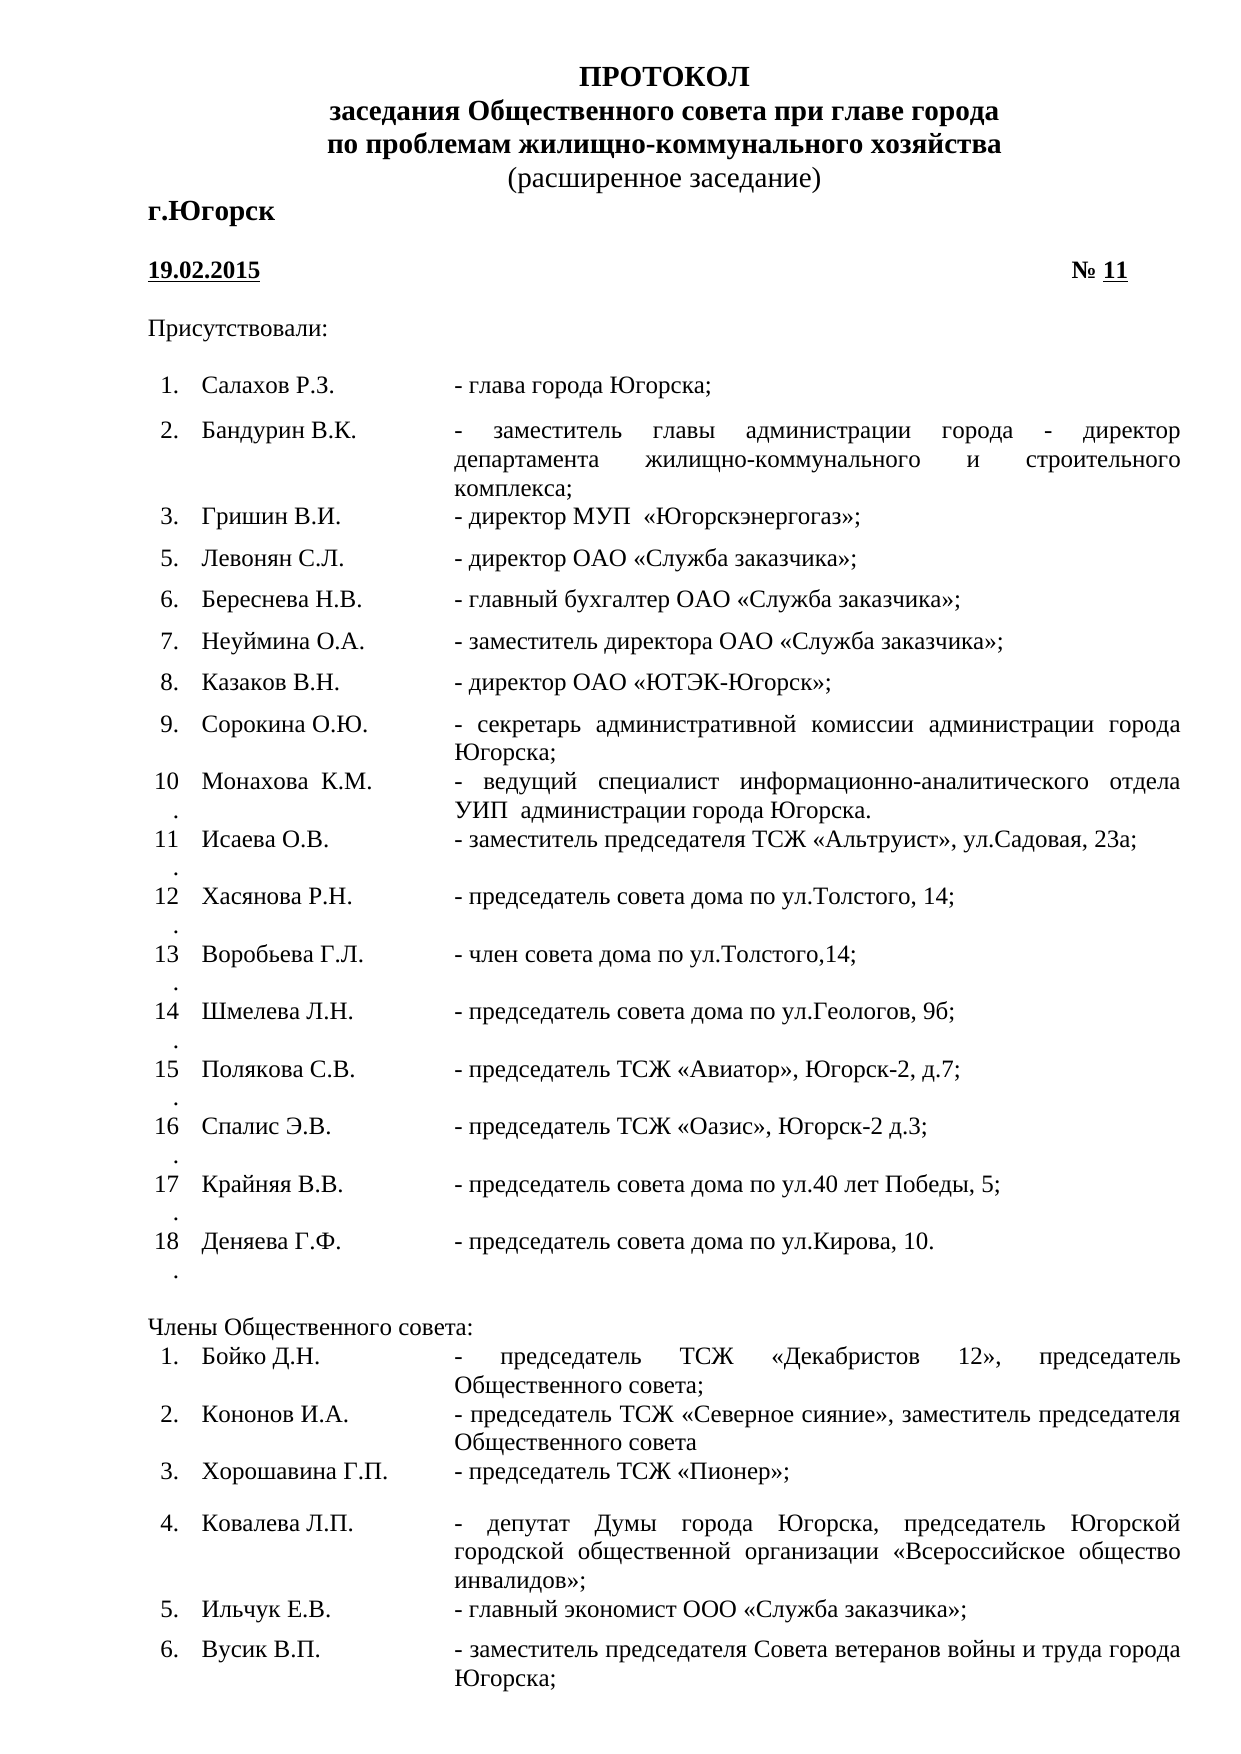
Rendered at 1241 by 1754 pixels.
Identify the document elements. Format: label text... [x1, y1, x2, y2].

table_cell - заместитель главы администрации города - директор департамента жилищно-коммунального и строительного комплекса; [443, 415, 1192, 501]
table_cell 10. [136, 766, 190, 824]
table_cell Спалис Э.В. [190, 1111, 443, 1169]
text г.Югорск [148, 193, 1181, 227]
table_cell Гришин В.И. [190, 501, 443, 543]
table_cell - председатель ТСЖ «Оазис», Югорск-2 д.3; [443, 1111, 1192, 1169]
table_cell Вусик В.П. [190, 1634, 443, 1692]
table_cell 5. [136, 1594, 190, 1634]
table_cell - главный бухгалтер ОАО «Служба заказчика»; [443, 584, 1192, 626]
table_cell 14. [136, 996, 190, 1054]
table_cell - главный экономист ООО «Служба заказчика»; [443, 1594, 1192, 1634]
table_cell 2. [136, 1399, 190, 1456]
table_cell - директор МУП «Югорскэнергогаз»; [443, 501, 1192, 543]
text заседания Общественного совета при главе города [148, 93, 1181, 126]
table_cell Левонян С.Л. [190, 543, 443, 584]
text (расширенное заседание) [148, 160, 1181, 193]
table_header 1. [136, 371, 190, 415]
table_cell 2. [136, 415, 190, 501]
table_cell Бойко Д.Н. [190, 1341, 443, 1399]
table_cell - директор ОАО «Служба заказчика»; [443, 543, 1192, 584]
table_cell - председатель совета дома по ул.Толстого, 14; [443, 881, 1192, 939]
table_cell Шмелева Л.Н. [190, 996, 443, 1054]
table_cell 16. [136, 1111, 190, 1169]
table_cell - председатель ТСЖ «Декабристов 12», председатель Общественного совета; [443, 1341, 1192, 1399]
table_cell Деняева Г.Ф. [190, 1226, 443, 1284]
table_cell - заместитель директора ОАО «Служба заказчика»; [443, 626, 1192, 667]
table_cell Ильчук Е.В. [190, 1594, 443, 1634]
table_cell 6. [136, 1634, 190, 1692]
table_cell 12. [136, 881, 190, 939]
text ПРОТОКОЛ [148, 59, 1181, 93]
table_cell 3. [136, 501, 190, 543]
table_cell - председатель ТСЖ «Северное сияние», заместитель председателя Общественного совета [443, 1399, 1192, 1456]
table_cell - заместитель председателя ТСЖ «Альтруист», ул.Садовая, 23а; [443, 824, 1192, 881]
table_cell 9. [136, 709, 190, 766]
table_cell Казаков В.Н. [190, 667, 443, 709]
table_cell 7. [136, 626, 190, 667]
table_cell - председатель совета дома по ул.40 лет Победы, 5; [443, 1169, 1192, 1226]
table_cell 3. [136, 1456, 190, 1508]
table_cell - директор ОАО «ЮТЭК-Югорск»; [443, 667, 1192, 709]
table_cell 4. [136, 1508, 190, 1594]
text Присутствовали: [148, 313, 1181, 342]
table_cell - депутат Думы города Югорска, председатель Югорской городской общественной организации «Всероссийское общество инвалидов»; [443, 1508, 1192, 1594]
table_cell Ковалева Л.П. [190, 1508, 443, 1594]
table_cell - председатель ТСЖ «Авиатор», Югорск-2, д.7; [443, 1054, 1192, 1111]
table_cell Береснева Н.В. [190, 584, 443, 626]
text по проблемам жилищно-коммунального хозяйства [148, 126, 1181, 160]
table_cell 18. [136, 1226, 190, 1284]
table_cell 6. [136, 584, 190, 626]
table_cell - председатель ТСЖ «Пионер»; [443, 1456, 1192, 1508]
table_cell 11. [136, 824, 190, 881]
table_cell 17. [136, 1169, 190, 1226]
table_cell 5. [136, 543, 190, 584]
table_cell Хасянова Р.Н. [190, 881, 443, 939]
table_cell 8. [136, 667, 190, 709]
table_cell 1. [136, 1341, 190, 1399]
table_cell Крайняя В.В. [190, 1169, 443, 1226]
table_cell Члены Общественного совета: [136, 1284, 1192, 1341]
table_cell Монахова К.М. [190, 766, 443, 824]
table_header - глава города Югорска; [443, 371, 1192, 415]
table_cell Сорокина О.Ю. [190, 709, 443, 766]
table_cell - председатель совета дома по ул.Кирова, 10. [443, 1226, 1192, 1284]
table_cell 13. [136, 939, 190, 996]
table_cell - заместитель председателя Совета ветеранов войны и труда города Югорска; [443, 1634, 1192, 1692]
table_cell - председатель совета дома по ул.Геологов, 9б; [443, 996, 1192, 1054]
table_cell - секретарь административной комиссии администрации города Югорска; [443, 709, 1192, 766]
table_cell Хорошавина Г.П. [190, 1456, 443, 1508]
table_cell Кононов И.А. [190, 1399, 443, 1456]
table_cell Полякова С.В. [190, 1054, 443, 1111]
table_cell Неуймина О.А. [190, 626, 443, 667]
table_cell Бандурин В.К. [190, 415, 443, 501]
table_cell - член совета дома по ул.Толстого,14; [443, 939, 1192, 996]
table_cell 15. [136, 1054, 190, 1111]
text 19.02.2015 № 11 [148, 256, 1181, 284]
table_cell Исаева О.В. [190, 824, 443, 881]
table_header Салахов Р.З. [190, 371, 443, 415]
table_cell Воробьева Г.Л. [190, 939, 443, 996]
table_cell - ведущий специалист информационно-аналитического отдела УИП администрации города Югорска. [443, 766, 1192, 824]
